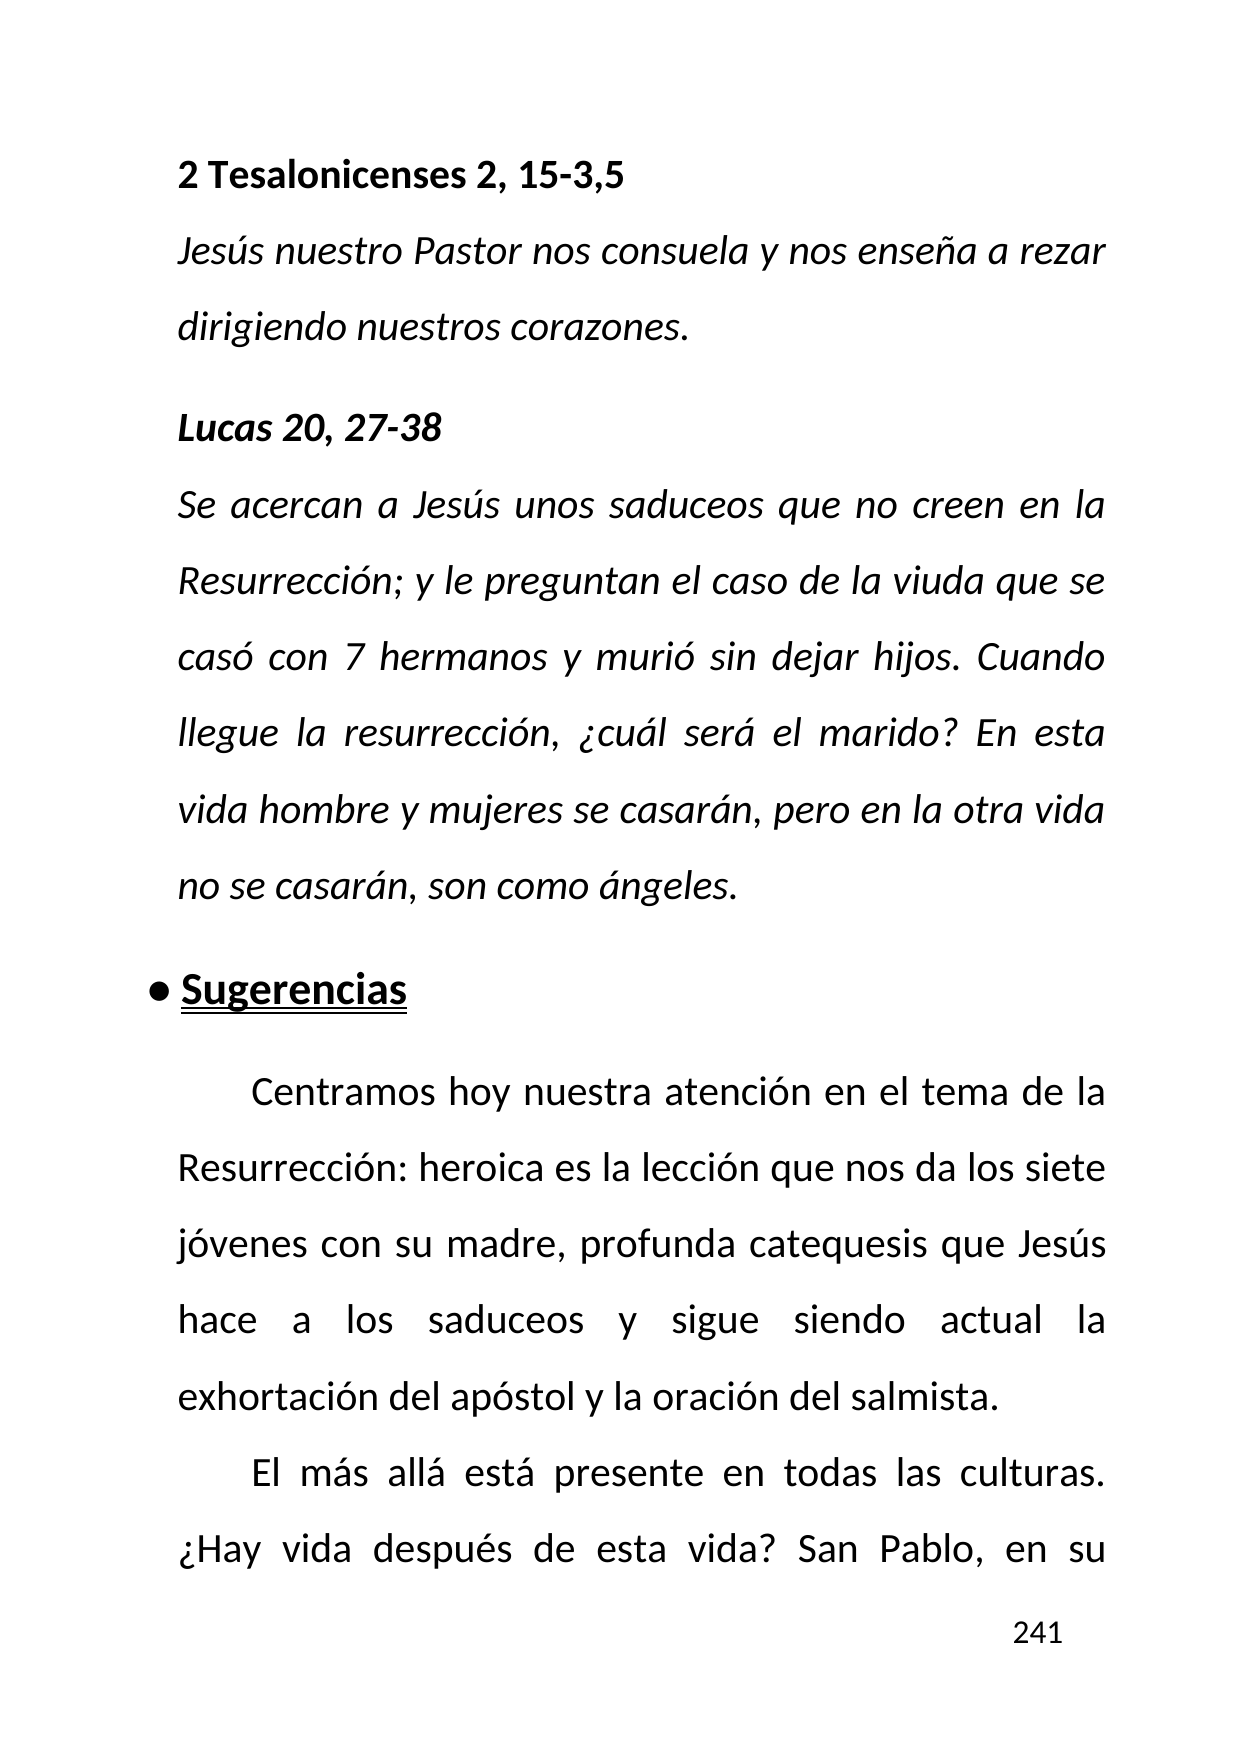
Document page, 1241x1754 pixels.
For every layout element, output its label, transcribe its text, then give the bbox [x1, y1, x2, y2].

text 2 Tesalonicenses 2, 15-3,5 [177, 148, 1107, 198]
text Lucas 20, 27-38 [177, 401, 1107, 452]
text Centramos hoy nuestra atención en el tema de la Resurrección: heroica es la lección que nos da los siete jóvenes con su madre, profunda catequesis que Jesús hace a los saduceos y sigue siendo actual la exhortación del apóstol y la oración del salmista. [177, 1065, 1107, 1421]
text Se acercan a Jesús unos saduceos que no creen en la Resurrección; y le preguntan el caso de la viuda que se casó con 7 hermanos y murió sin dejar hijos. Cuando llegue la resurrección, ¿cuál será el marido? En esta vida hombre y mujeres se casarán, pero en la otra vida no se casarán, son como ángeles. [177, 478, 1107, 910]
text Jesús nuestro Pastor nos consuela y nos enseña a rezar dirigiendo nuestros corazones. [177, 224, 1107, 351]
text • Sugerencias [148, 960, 1107, 1016]
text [177, 1446, 1107, 1573]
